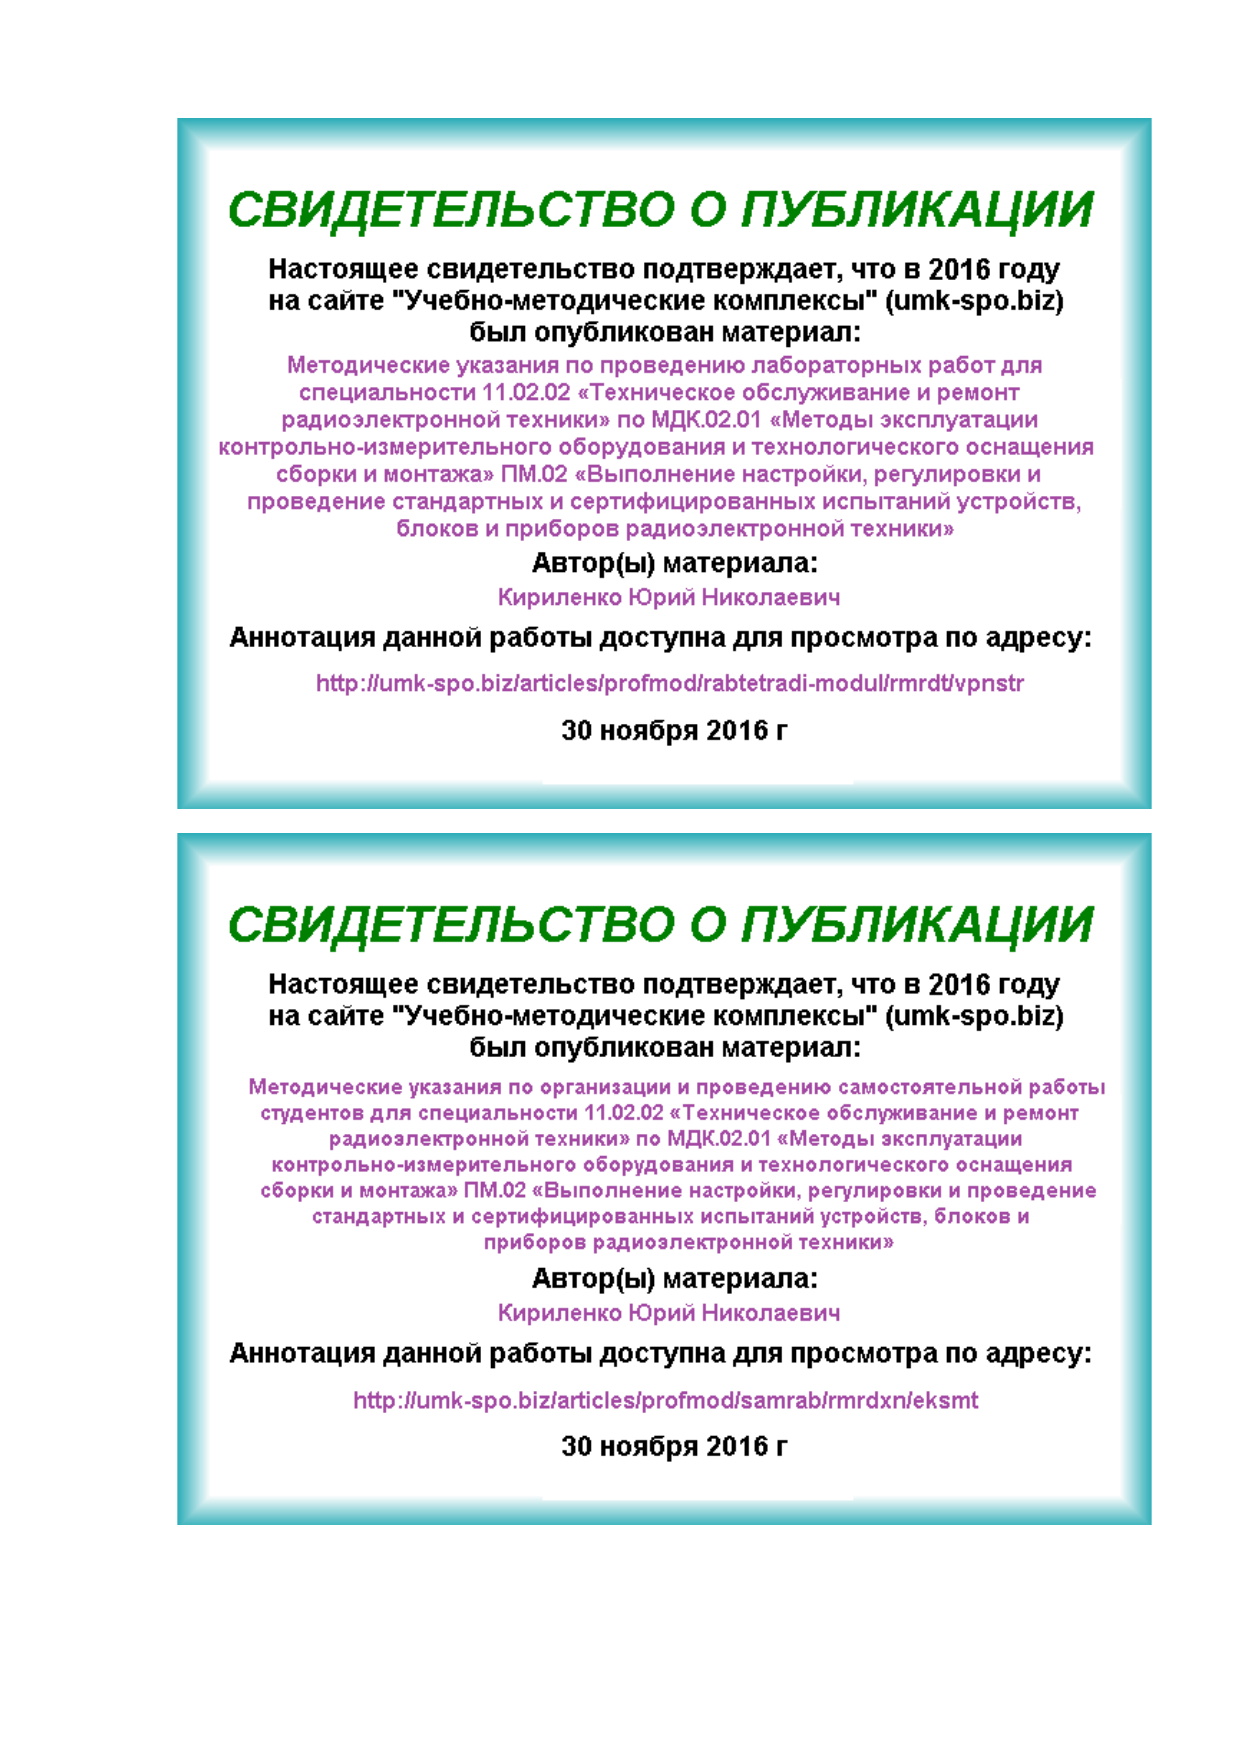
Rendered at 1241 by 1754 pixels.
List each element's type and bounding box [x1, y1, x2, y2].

picture [177, 833, 1152, 1525]
picture [177, 118, 1152, 809]
